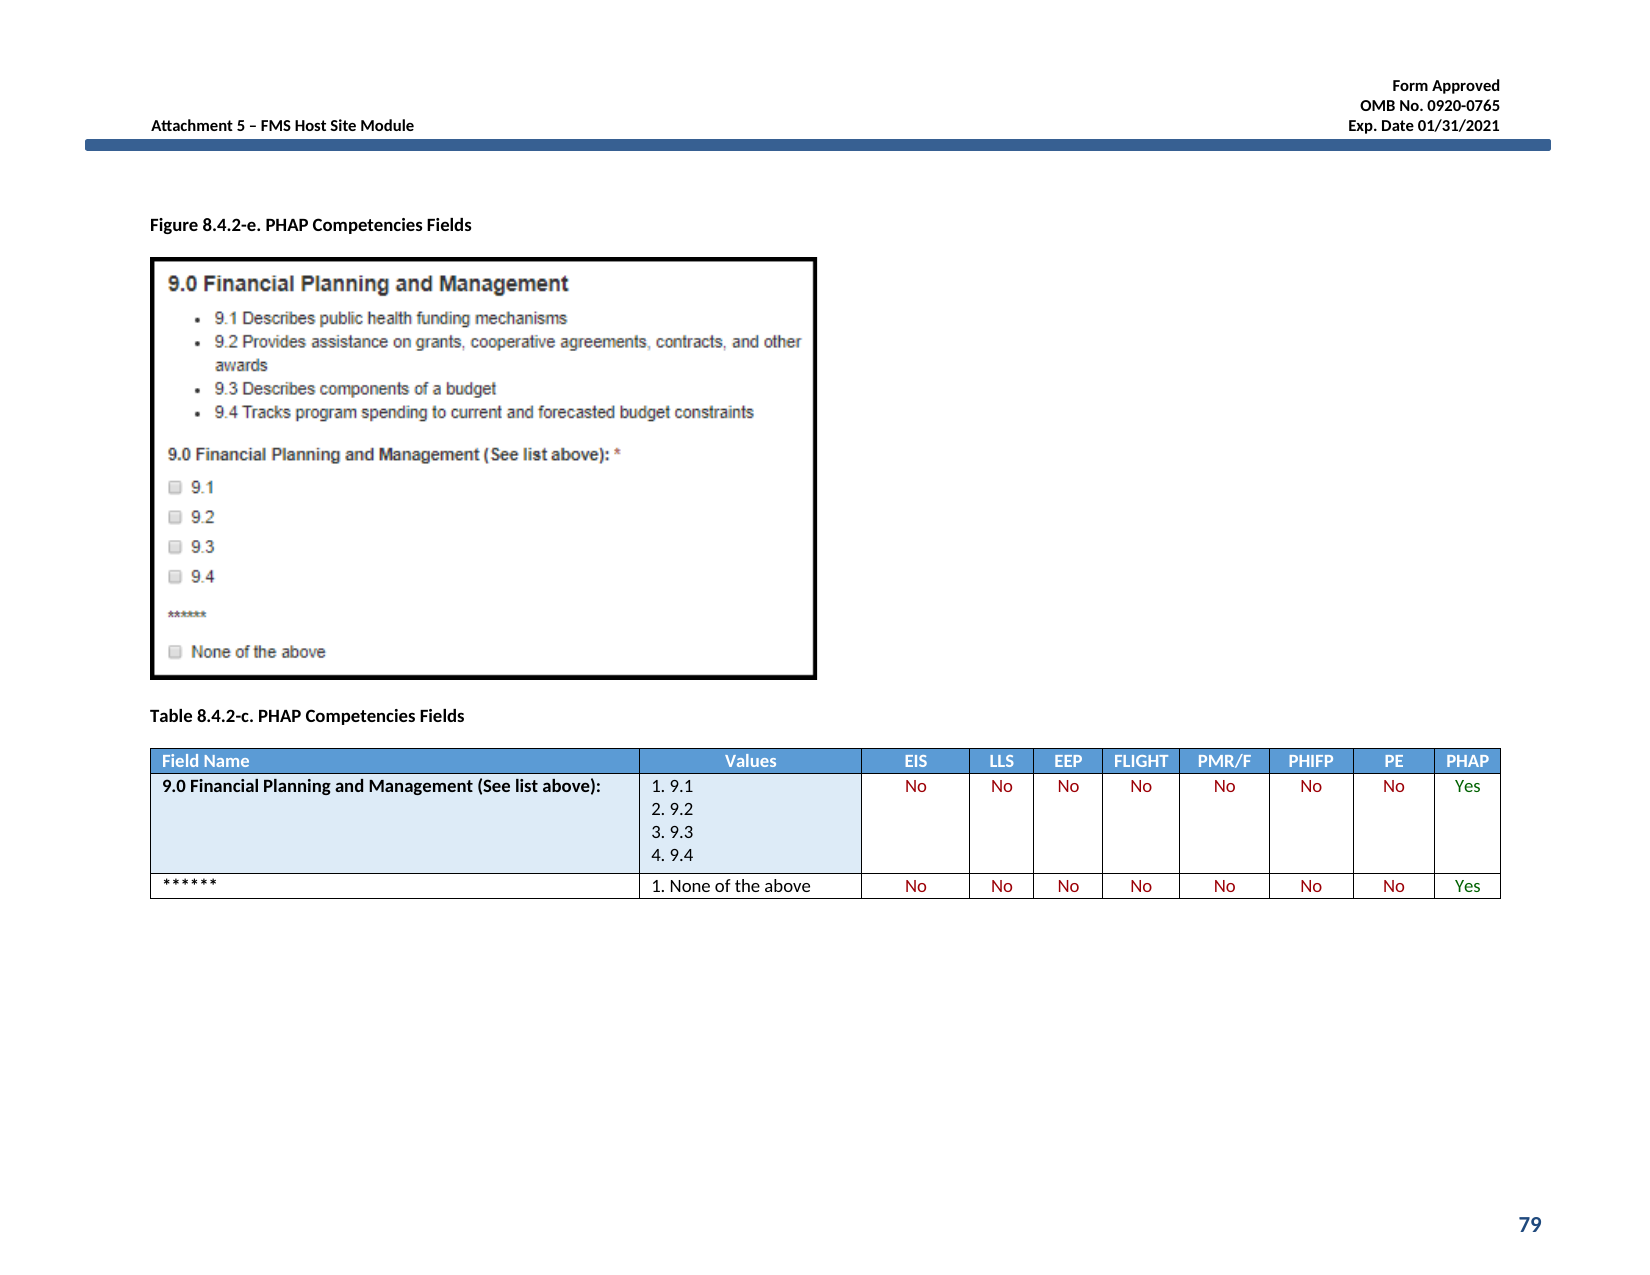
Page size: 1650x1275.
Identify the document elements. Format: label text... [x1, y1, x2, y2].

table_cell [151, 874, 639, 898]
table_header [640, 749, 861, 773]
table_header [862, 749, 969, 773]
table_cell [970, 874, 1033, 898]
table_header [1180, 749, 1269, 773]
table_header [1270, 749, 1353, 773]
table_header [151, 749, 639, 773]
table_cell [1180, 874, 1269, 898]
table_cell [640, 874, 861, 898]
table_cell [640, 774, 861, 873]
text Table 8.4.2-c. PHAP Competencies Fields [150, 704, 1500, 727]
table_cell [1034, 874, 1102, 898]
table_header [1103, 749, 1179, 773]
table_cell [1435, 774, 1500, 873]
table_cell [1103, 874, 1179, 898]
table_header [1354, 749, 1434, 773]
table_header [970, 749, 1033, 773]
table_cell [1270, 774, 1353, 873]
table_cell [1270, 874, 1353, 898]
text Figure 8.4.2-e. PHAP Competencies Fields [150, 214, 1500, 237]
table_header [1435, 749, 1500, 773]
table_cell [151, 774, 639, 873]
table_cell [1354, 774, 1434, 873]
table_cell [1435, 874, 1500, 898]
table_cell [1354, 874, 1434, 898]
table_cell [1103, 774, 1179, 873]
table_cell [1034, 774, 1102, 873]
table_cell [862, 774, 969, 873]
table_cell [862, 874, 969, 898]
picture [150, 257, 818, 680]
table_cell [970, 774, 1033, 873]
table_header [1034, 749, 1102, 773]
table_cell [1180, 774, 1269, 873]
